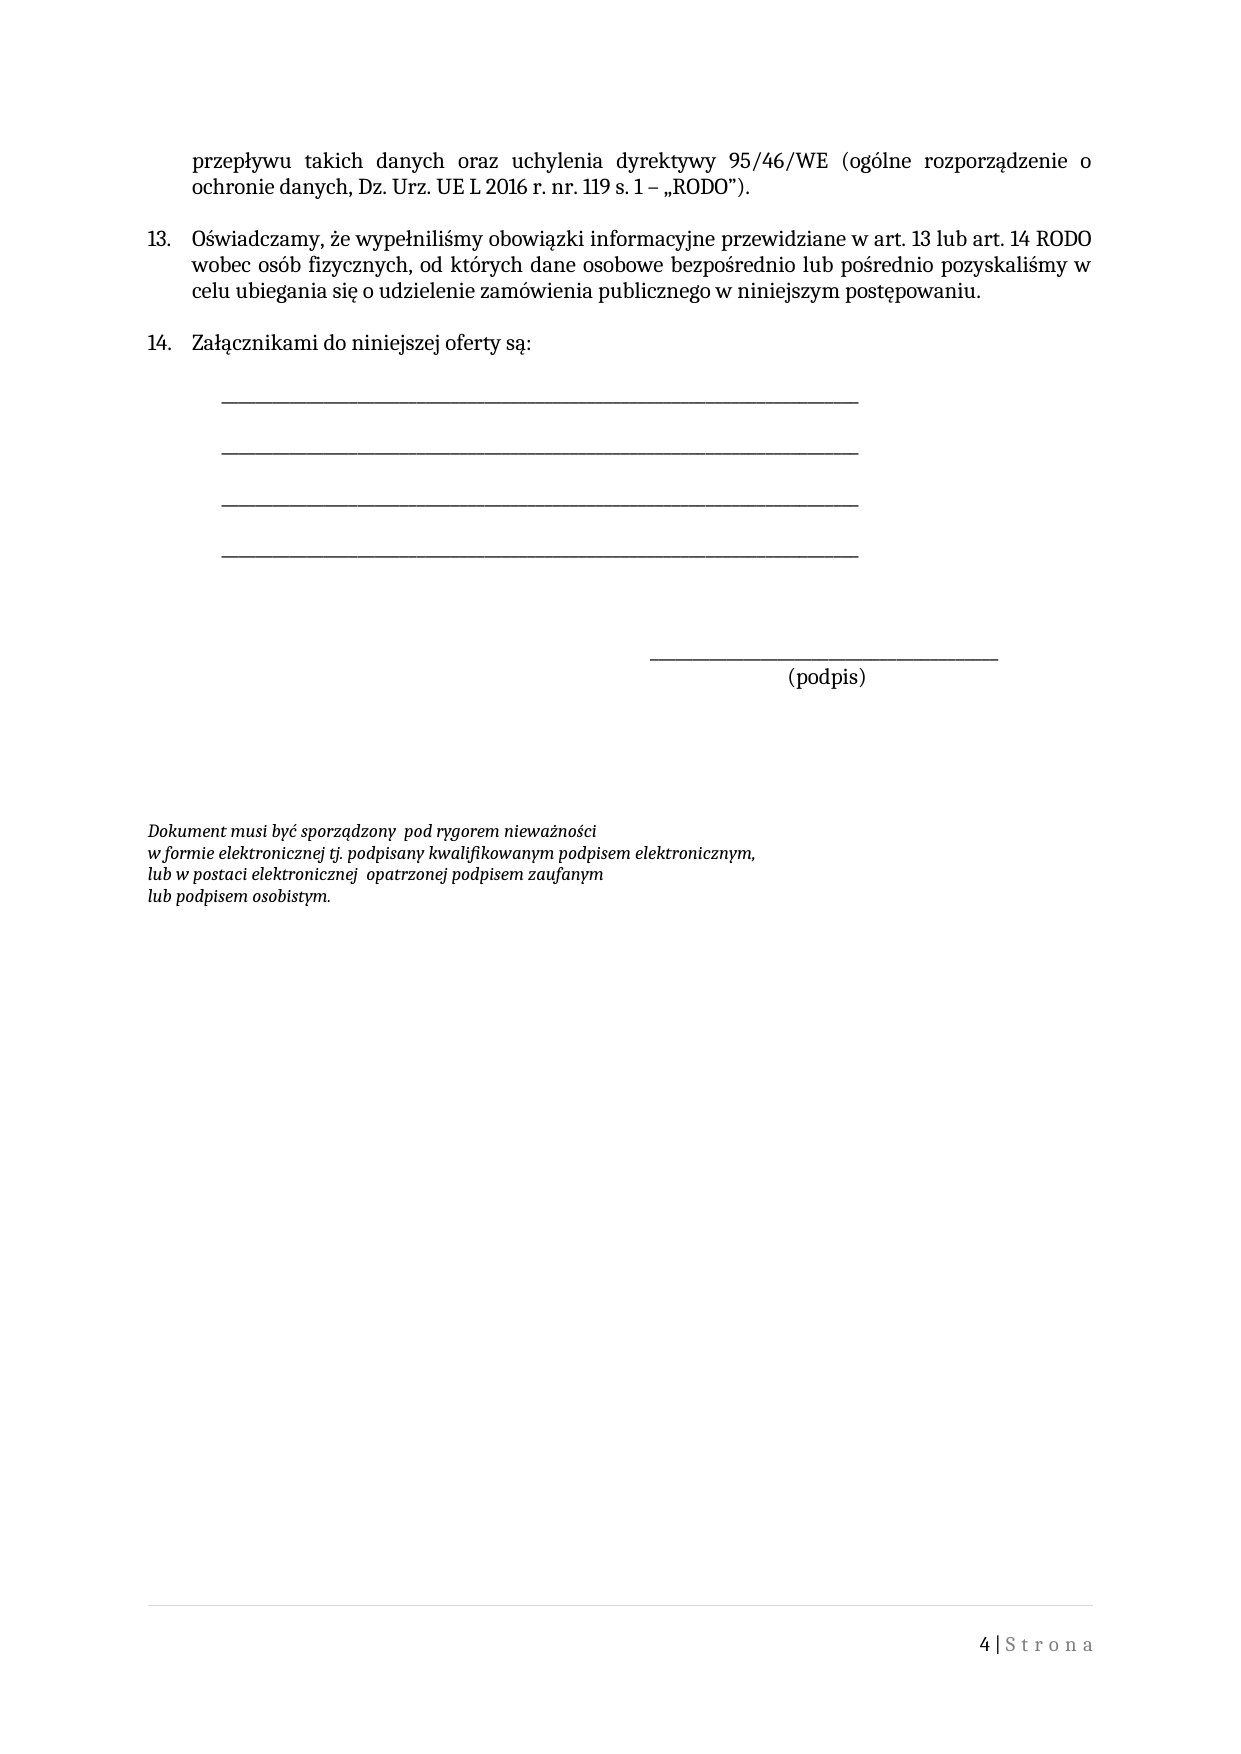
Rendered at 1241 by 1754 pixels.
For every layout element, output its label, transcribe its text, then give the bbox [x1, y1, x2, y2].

text ___________________________________________________________________________ [221, 483, 1093, 510]
text lub w postaci elektronicznej opatrzonej podpisem zaufanym [148, 864, 1093, 885]
text Dokument musi być sporządzony pod rygorem nieważności w formie elektronicznej tj. podpisany kwalifikowanym podpisem elektronicznym, [148, 821, 1093, 864]
text ___________________________________________________________________________ [221, 432, 1093, 458]
text lub podpisem osobistym. [148, 885, 1093, 907]
list Załącznikami do niniejszej oferty są: [148, 329, 1093, 356]
text ___________________________________________________________________________ [221, 535, 1093, 561]
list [148, 148, 1093, 200]
list Oświadczamy, że wypełniliśmy obowiązki informacyjne przewidziane w art. 13 lub art. 14 RODO wobec osób fizycznych, od których dane osobowe bezpośrednio lub pośrednio pozyskaliśmy w celu ubiegania się o udzielenie zamówienia publicznego w niniejszym postępowaniu. [148, 225, 1093, 304]
text _________________________________________ (podpis) [561, 637, 1093, 690]
text ___________________________________________________________________________ [221, 381, 1093, 407]
